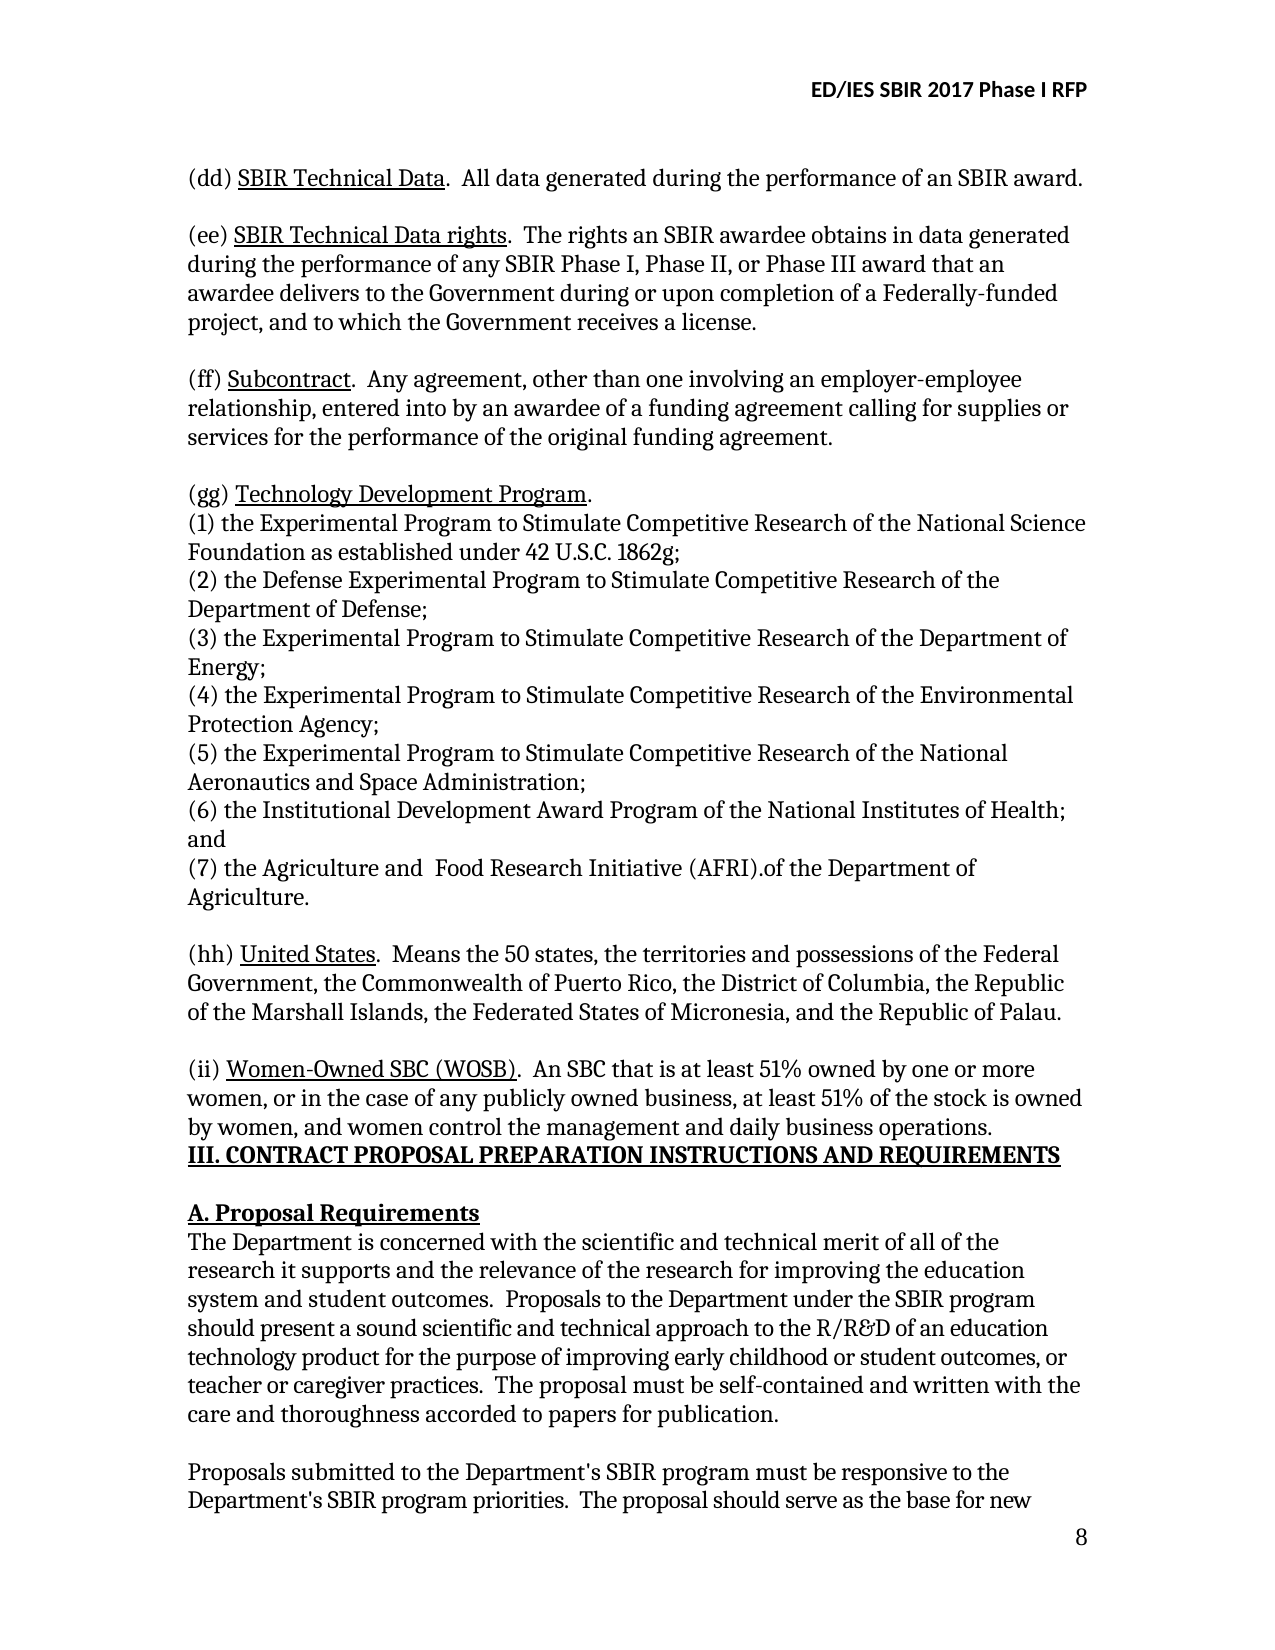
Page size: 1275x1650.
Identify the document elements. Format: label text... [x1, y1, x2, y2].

text (ee) SBIR Technical Data rights. The rights an SBIR awardee obtains in data generated during the performance of any SBIR Phase I, Phase II, or Phase III award that an awardee delivers to the Government during or upon completion of a Federally-funded project, and to which the Government receives a license. [187, 221, 1087, 336]
text III. CONTRACT PROPOSAL PREPARATION INSTRUCTIONS AND REQUIREMENTS [187, 1141, 1087, 1170]
text (dd) SBIR Technical Data. All data generated during the performance of an SBIR award. [187, 164, 1087, 192]
text (3) the Experimental Program to Stimulate Competitive Research of the Department of Energy; [187, 624, 1087, 681]
text (4) the Experimental Program to Stimulate Competitive Research of the Environmental Protection Agency; [187, 681, 1087, 739]
text (6) the Institutional Development Award Program of the National Institutes of Health; and [187, 796, 1087, 854]
text A. Proposal Requirements [187, 1199, 1087, 1227]
text (hh) United States. Means the 50 states, the territories and possessions of the Federal Government, the Commonwealth of Puerto Rico, the District of Columbia, the Republic of the Marshall Islands, the Federated States of Micronesia, and the Republic of Palau. [187, 940, 1087, 1026]
text (ii) Women-Owned SBC (WOSB). An SBC that is at least 51% owned by one or more women, or in the case of any publicly owned business, at least 51% of the stock is owned by women, and women control the management and daily business operations. [187, 1055, 1087, 1141]
text (gg) Technology Development Program. [187, 480, 1087, 509]
text (ff) Subcontract. Any agreement, other than one involving an employer-employee relationship, entered into by an awardee of a funding agreement calling for supplies or services for the performance of the original funding agreement. [187, 365, 1087, 451]
text (5) the Experimental Program to Stimulate Competitive Research of the National Aeronautics and Space Administration; [187, 739, 1087, 796]
text (7) the Agriculture and Food Research Initiative (AFRI).of the Department of Agriculture. [187, 854, 1087, 911]
text The Department is concerned with the scientific and technical merit of all of the research it supports and the relevance of the research for improving the education system and student outcomes. Proposals to the Department under the SBIR program should present a sound scientific and technical approach to the R/R&D of an education technology product for the purpose of improving early childhood or student outcomes, or teacher or caregiver practices. The proposal must be self-contained and written with the care and thoroughness accorded to papers for publication. [187, 1227, 1087, 1429]
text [187, 1457, 1087, 1515]
text (2) the Defense Experimental Program to Stimulate Competitive Research of the Department of Defense; [187, 566, 1087, 624]
text (1) the Experimental Program to Stimulate Competitive Research of the National Science Foundation as established under 42 U.S.C. 1862g; [187, 509, 1087, 566]
